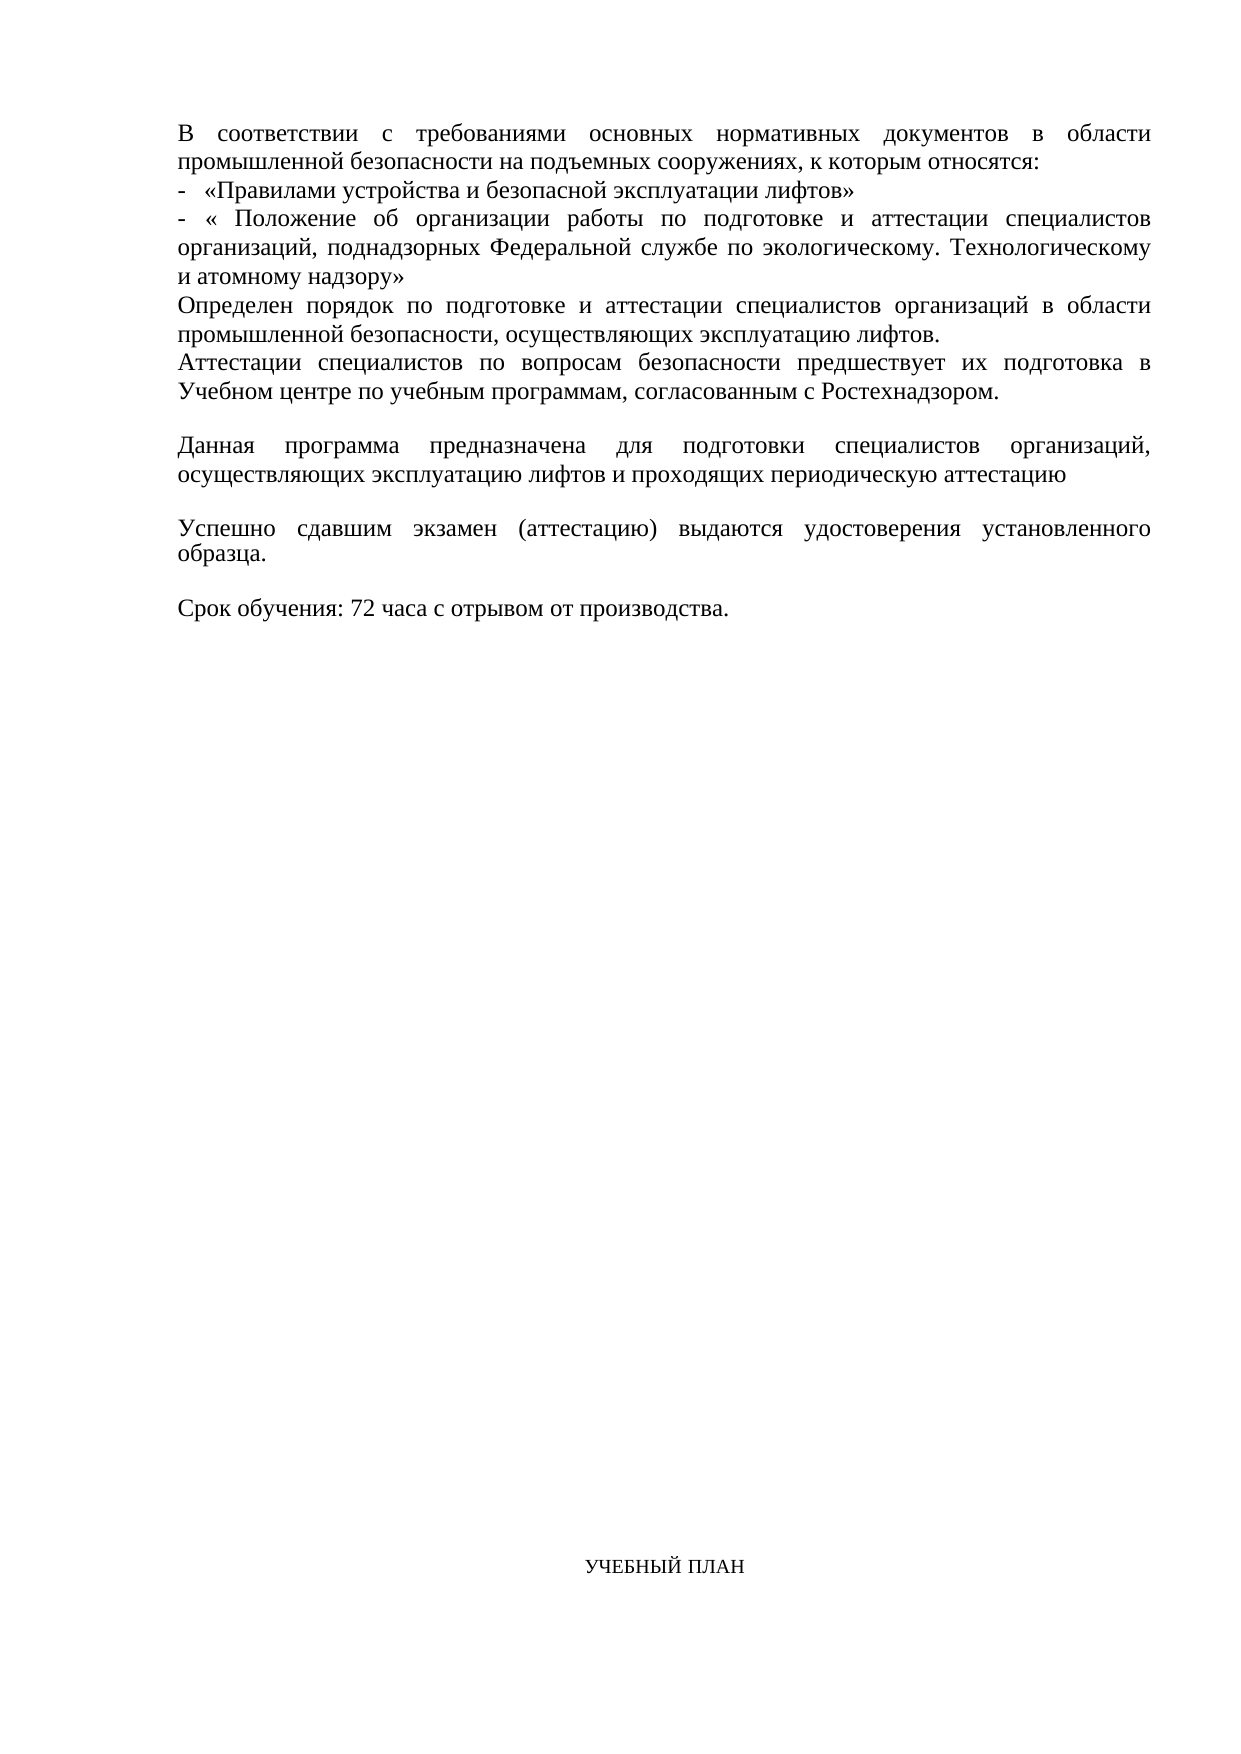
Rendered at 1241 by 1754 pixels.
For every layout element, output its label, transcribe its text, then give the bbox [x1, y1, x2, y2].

list «Правилами устройства и безопасной эксплуатации лифтов» [177, 175, 1152, 204]
text Данная программа предназначена для подготовки специалистов организаций, осуществляющих эксплуатацию лифтов и проходящих периодическую аттестацию [177, 431, 1152, 488]
text В соответствии с требованиями основных нормативных документов в области промышленной безопасности на подъемных сооружениях, к которым относятся: [177, 118, 1152, 175]
text Определен порядок по подготовке и аттестации специалистов организаций в области промышленной безопасности, осуществляющих эксплуатацию лифтов. [177, 291, 1152, 348]
list « Положение об организации работы по подготовке и аттестации специалистов организаций, поднадзорных Федеральной службе по экологическому. Технологическому и атомному надзору» [177, 204, 1152, 291]
text Успешно сдавшим экзамен (аттестацию) выдаются удостоверения установленного образца. [177, 517, 1152, 567]
text Аттестации специалистов по вопросам безопасности предшествует их подготовка в Учебном центре по учебным программам, согласованным с Ростехнадзором. [177, 348, 1152, 406]
text Срок обучения: 72 часа с отрывом от производства. [177, 596, 1152, 621]
text учебный план [177, 1554, 1152, 1579]
